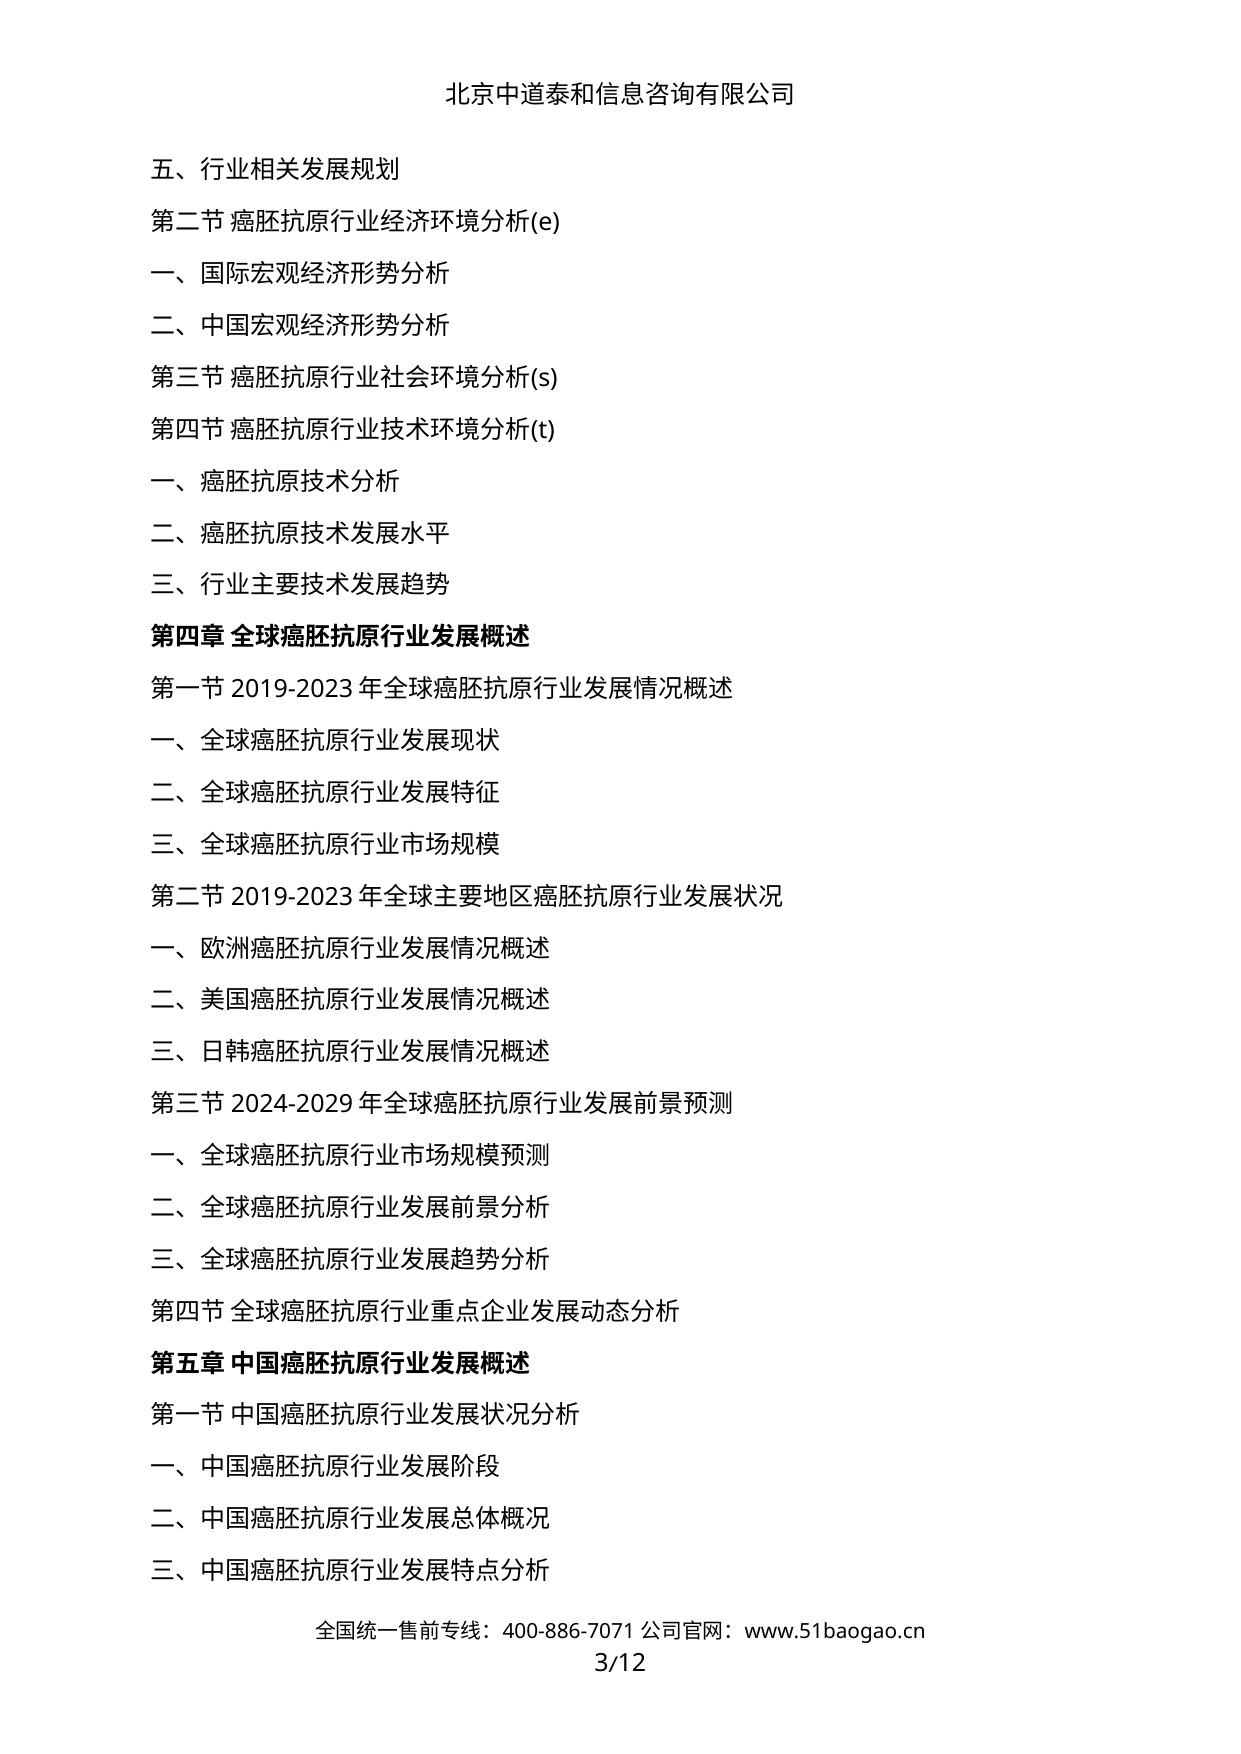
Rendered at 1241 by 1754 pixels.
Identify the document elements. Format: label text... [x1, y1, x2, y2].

text 二、全球癌胚抗原行业发展前景分析 [150, 1187, 1090, 1224]
text 二、中国癌胚抗原行业发展总体概况 [150, 1499, 1090, 1535]
text 一、全球癌胚抗原行业发展现状 [150, 721, 1090, 757]
text 一、中国癌胚抗原行业发展阶段 [150, 1447, 1090, 1483]
text 第二节 2019-2023年全球主要地区癌胚抗原行业发展状况 [150, 876, 1090, 912]
text 第五章 中国癌胚抗原行业发展概述 [150, 1343, 1090, 1379]
text 一、国际宏观经济形势分析 [150, 254, 1090, 290]
text 二、中国宏观经济形势分析 [150, 306, 1090, 342]
text 第四节 癌胚抗原行业技术环境分析(t) [150, 409, 1090, 446]
text 一、癌胚抗原技术分析 [150, 461, 1090, 497]
text 二、癌胚抗原技术发展水平 [150, 513, 1090, 549]
text 三、全球癌胚抗原行业市场规模 [150, 824, 1090, 861]
text 第三节 癌胚抗原行业社会环境分析(s) [150, 357, 1090, 394]
text 第一节 中国癌胚抗原行业发展状况分析 [150, 1395, 1090, 1431]
text 二、全球癌胚抗原行业发展特征 [150, 772, 1090, 809]
text 一、全球癌胚抗原行业市场规模预测 [150, 1136, 1090, 1172]
text 三、中国癌胚抗原行业发展特点分析 [150, 1551, 1090, 1587]
text 第四章 全球癌胚抗原行业发展概述 [150, 617, 1090, 653]
text 三、日韩癌胚抗原行业发展情况概述 [150, 1032, 1090, 1068]
text 第三节 2024-2029年全球癌胚抗原行业发展前景预测 [150, 1084, 1090, 1120]
text 第四节 全球癌胚抗原行业重点企业发展动态分析 [150, 1291, 1090, 1327]
text 第一节 2019-2023年全球癌胚抗原行业发展情况概述 [150, 669, 1090, 705]
text 第二节 癌胚抗原行业经济环境分析(e) [150, 202, 1090, 238]
text 五、行业相关发展规划 [150, 150, 1090, 186]
text 三、行业主要技术发展趋势 [150, 565, 1090, 601]
text 一、欧洲癌胚抗原行业发展情况概述 [150, 928, 1090, 964]
text 三、全球癌胚抗原行业发展趋势分析 [150, 1239, 1090, 1276]
text 二、美国癌胚抗原行业发展情况概述 [150, 980, 1090, 1016]
